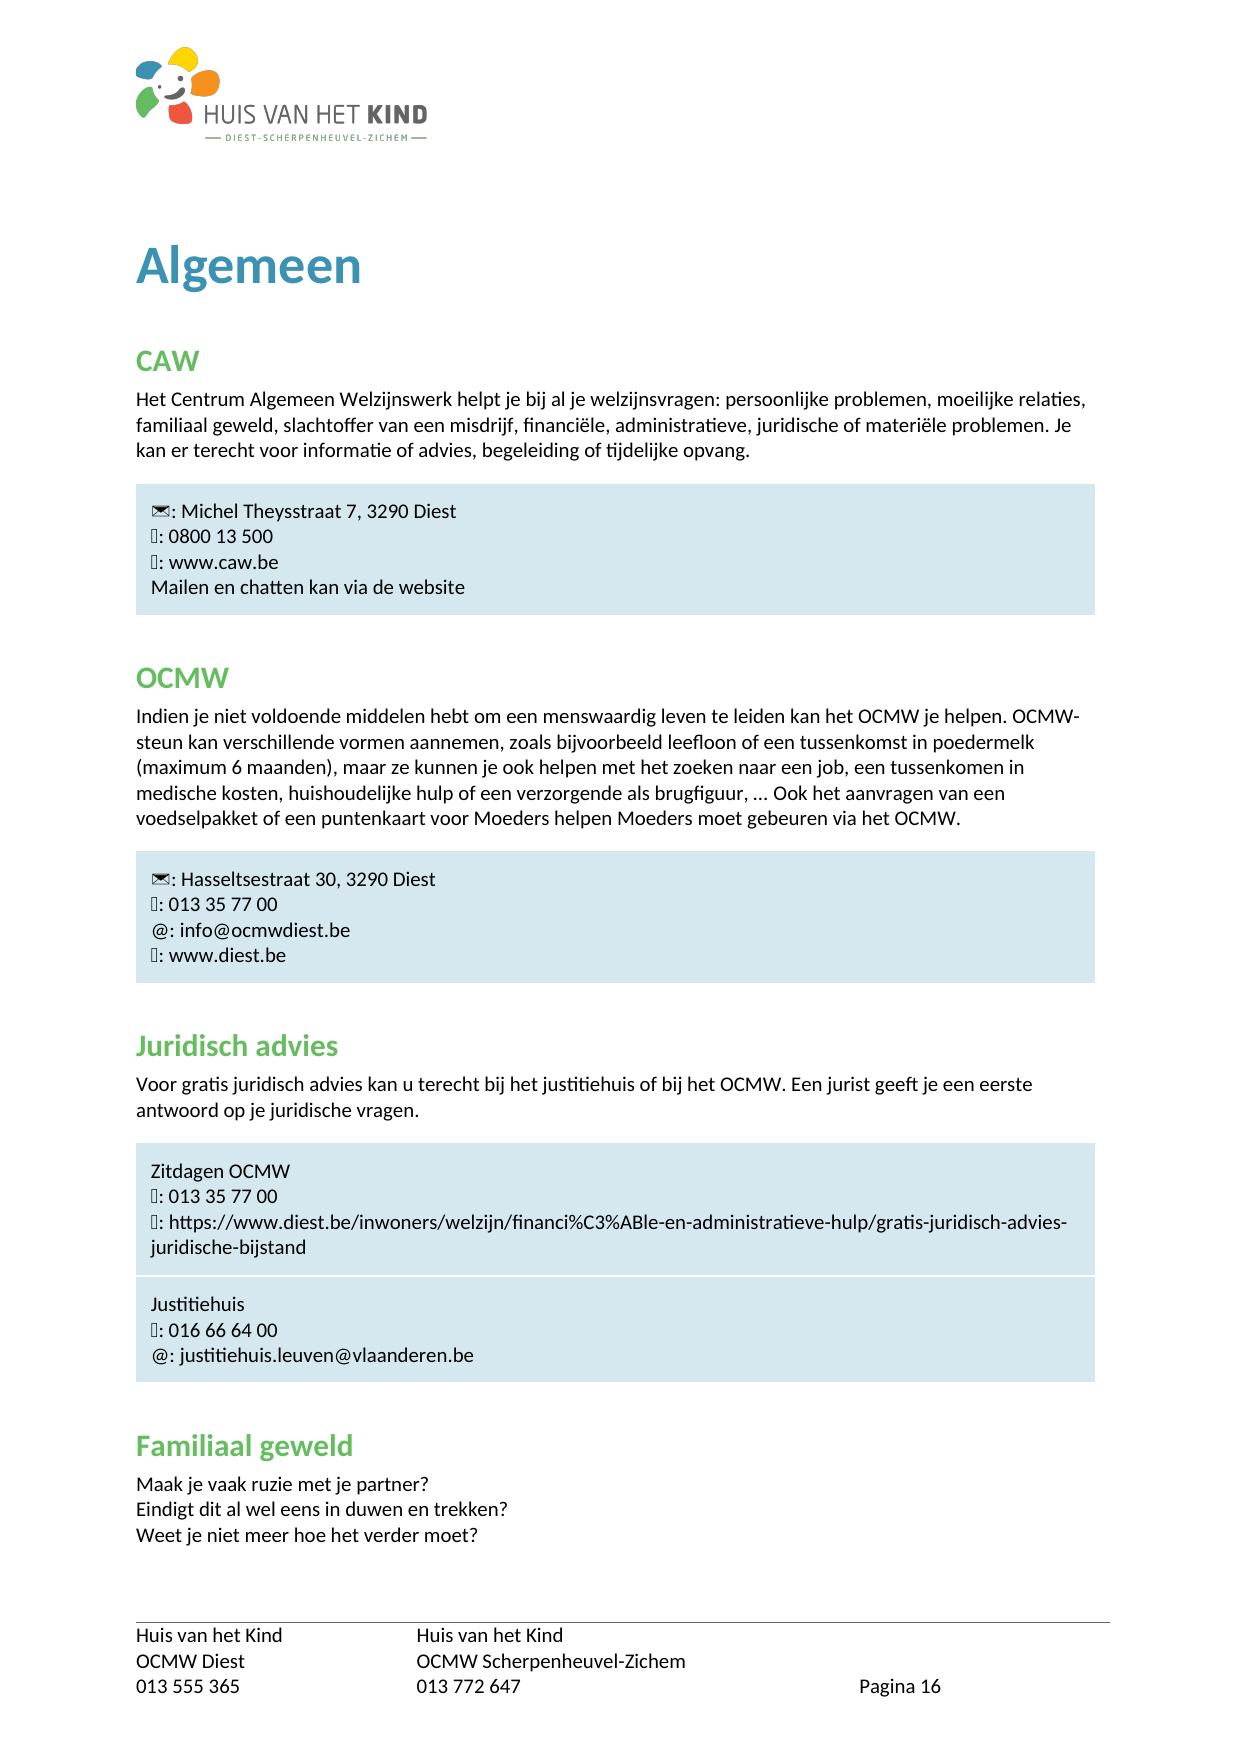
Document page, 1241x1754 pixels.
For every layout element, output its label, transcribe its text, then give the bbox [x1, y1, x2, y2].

table_header Zitdagen OCMW : 013 35 77 00 : https://www.diest.be/inwoners/welzijn/financi%C3%ABle-en-administratieve-hulp/gratis-juridisch-advies-juridische-bijstand [136, 1143, 1095, 1274]
text Indien je niet voldoende middelen hebt om een menswaardig leven te leiden kan het OCMW je helpen. OCMW-steun kan verschillende vormen aannemen, zoals bijvoorbeeld leefloon of een tussenkomst in poedermelk (maximum 6 maanden), maar ze kunnen je ook helpen met het zoeken naar een job, een tussenkomen in medische kosten, huishoudelijke hulp of een verzorgende als brugfiguur, … Ook het aanvragen van een voedselpakket of een puntenkaart voor Moeders helpen Moeders moet gebeuren via het OCMW. [136, 703, 1104, 831]
subtitle OCMW [136, 661, 1104, 695]
text Het Centrum Algemeen Welzijnswerk helpt je bij al je welzijnsvragen: persoonlijke problemen, moeilijke relaties, familiaal geweld, slachtoffer van een misdrijf, financiële, administratieve, juridische of materiële problemen. Je kan er terecht voor informatie of advies, begeleiding of tijdelijke opvang. [136, 386, 1104, 463]
text Eindigt dit al wel eens in duwen en trekken? [136, 1497, 1104, 1522]
subtitle Algemeen [136, 231, 1104, 297]
table_cell Justitiehuis : 016 66 64 00 @: justitiehuis.leuven@vlaanderen.be [136, 1277, 1095, 1382]
text Maak je vaak ruzie met je partner? [136, 1471, 1104, 1497]
text Weet je niet meer hoe het verder moet? [136, 1522, 1104, 1547]
subtitle Familiaal geweld [136, 1429, 1104, 1463]
table_header : Hasseltsestraat 30, 3290 Diest : 013 35 77 00 @: info@ocmwdiest.be : www.diest.be [136, 851, 1095, 983]
picture [135, 47, 427, 141]
table_header : Michel Theysstraat 7, 3290 Diest : 0800 13 500 : www.caw.be Mailen en chatten kan via de website [136, 484, 1095, 615]
text Voor gratis juridisch advies kan u terecht bij het justitiehuis of bij het OCMW. Een jurist geeft je een eerste antwoord op je juridische vragen. [136, 1072, 1104, 1122]
subtitle Juridisch advies [136, 1029, 1104, 1063]
subtitle CAW [136, 344, 1104, 378]
